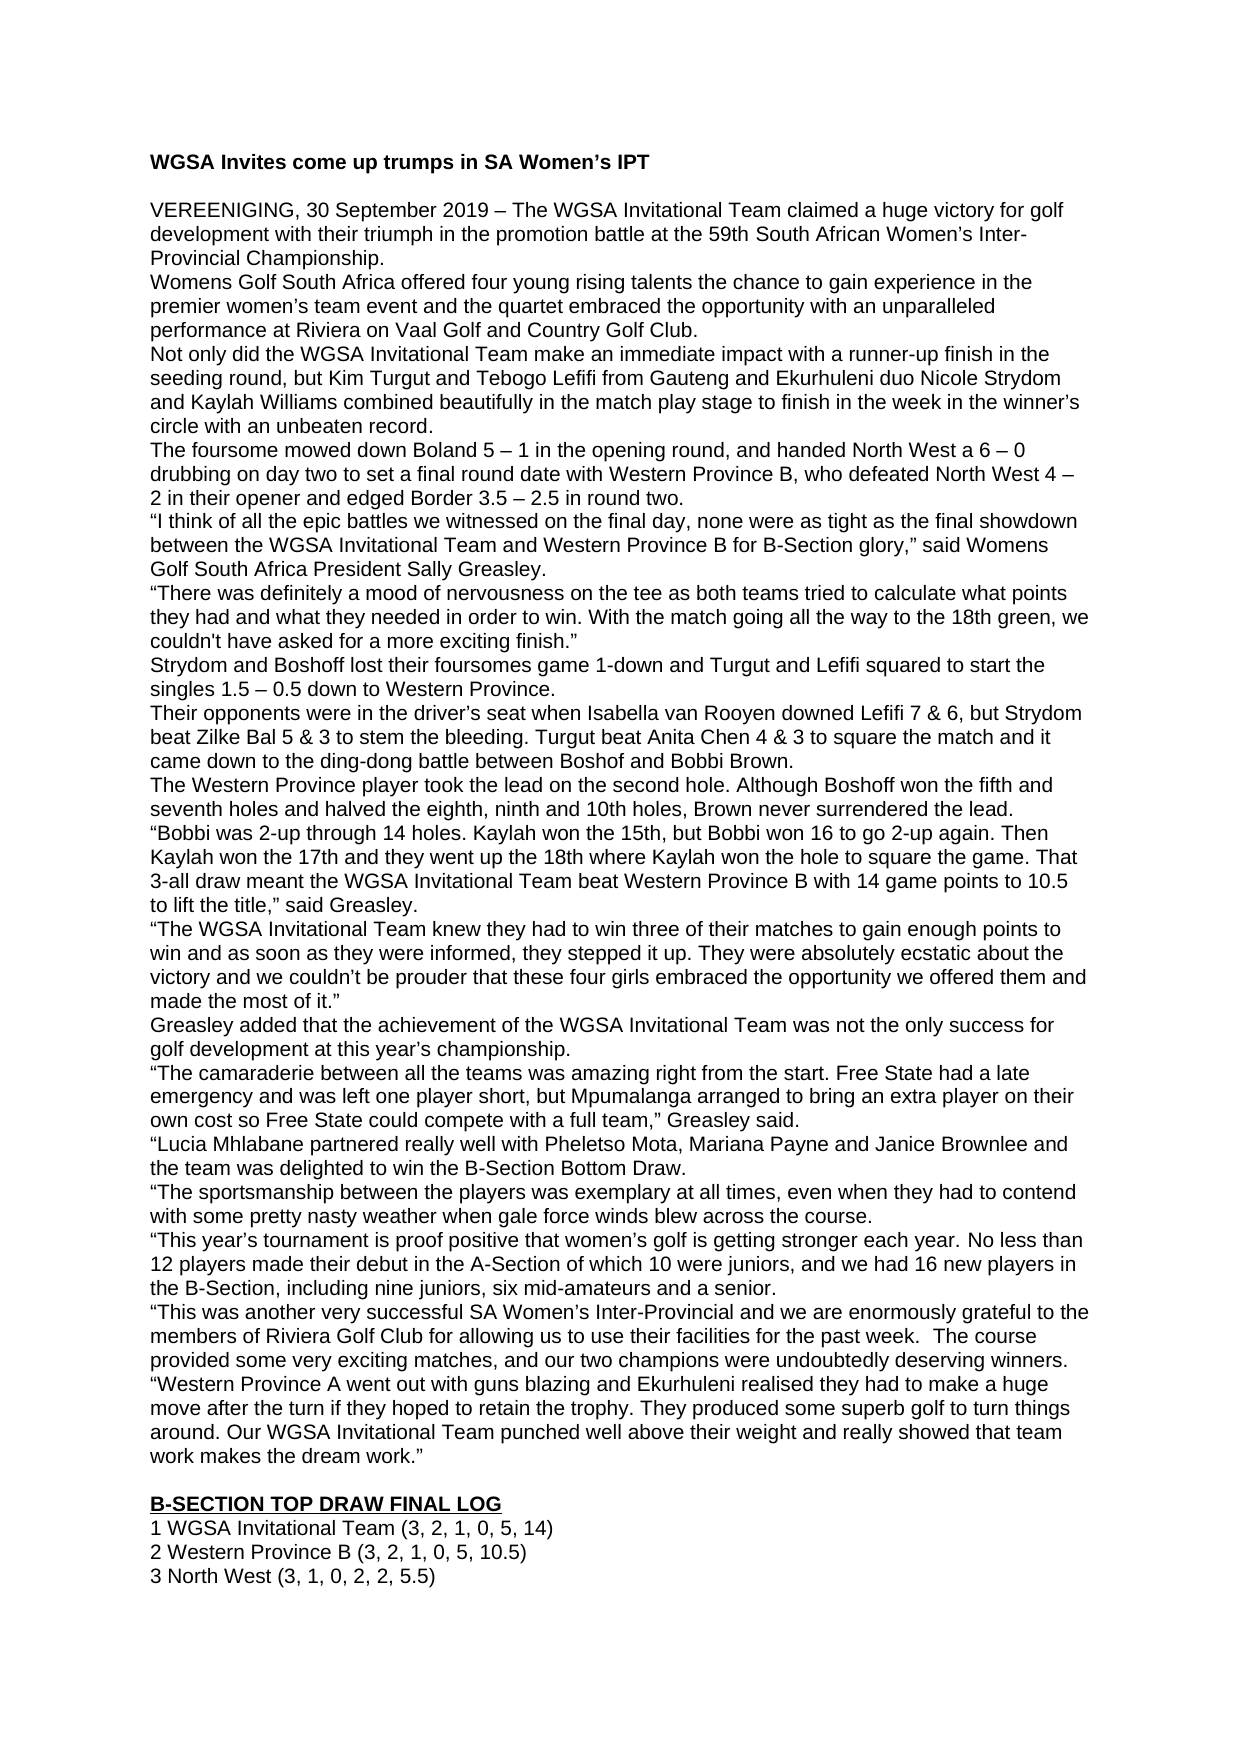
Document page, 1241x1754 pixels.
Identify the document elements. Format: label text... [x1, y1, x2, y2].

text Their opponents were in the driver’s seat when Isabella van Rooyen downed Lefifi 7 & 6, but Strydom beat Zilke Bal 5 & 3 to stem the bleeding. Turgut beat Anita Chen 4 & 3 to square the match and it came down to the ding-dong battle between Boshof and Bobbi Brown. [150, 701, 1090, 773]
text Greasley added that the achievement of the WGSA Invitational Team was not the only success for golf development at this year’s championship. [150, 1012, 1090, 1060]
text WGSA Invites come up trumps in SA Women’s IPT [150, 150, 1090, 174]
text 1 WGSA Invitational Team (3, 2, 1, 0, 5, 14) [150, 1516, 1090, 1539]
text “I think of all the epic battles we witnessed on the final day, none were as tight as the final showdown between the WGSA Invitational Team and Western Province B for B-Section glory,” said Womens Golf South Africa President Sally Greasley. [150, 509, 1090, 581]
text The Western Province player took the lead on the second hole. Although Boshoff won the fifth and seventh holes and halved the eighth, ninth and 10th holes, Brown never surrendered the lead. [150, 773, 1090, 821]
text “The WGSA Invitational Team knew they had to win three of their matches to gain enough points to win and as soon as they were informed, they stepped it up. They were absolutely ecstatic about the victory and we couldn’t be prouder that these four girls embraced the opportunity we offered them and made the most of it.” [150, 917, 1090, 1012]
text Not only did the WGSA Invitational Team make an immediate impact with a runner-up finish in the seeding round, but Kim Turgut and Tebogo Lefifi from Gauteng and Ekurhuleni duo Nicole Strydom and Kaylah Williams combined beautifully in the match play stage to finish in the week in the winner’s circle with an unbeaten record. [150, 342, 1090, 437]
text Strydom and Boshoff lost their foursomes game 1-down and Turgut and Lefifi squared to start the singles 1.5 – 0.5 down to Western Province. [150, 653, 1090, 701]
text “This year’s tournament is proof positive that women’s golf is getting stronger each year. No less than 12 players made their debut in the A-Section of which 10 were juniors, and we had 16 new players in the B-Section, including nine juniors, six mid-amateurs and a senior. [150, 1228, 1090, 1300]
text The foursome mowed down Boland 5 – 1 in the opening round, and handed North West a 6 – 0 drubbing on day two to set a final round date with Western Province B, who defeated North West 4 – 2 in their opener and edged Border 3.5 – 2.5 in round two. [150, 437, 1090, 509]
text “Western Province A went out with guns blazing and Ekurhuleni realised they had to make a huge move after the turn if they hoped to retain the trophy. They produced some superb golf to turn things around. Our WGSA Invitational Team punched well above their weight and really showed that team work makes the dream work.” [150, 1372, 1090, 1468]
text “Bobbi was 2-up through 14 holes. Kaylah won the 15th, but Bobbi won 16 to go 2-up again. Then Kaylah won the 17th and they went up the 18th where Kaylah won the hole to square the game. That 3-all draw meant the WGSA Invitational Team beat Western Province B with 14 game points to 10.5 to lift the title,” said Greasley. [150, 821, 1090, 917]
text B-SECTION TOP DRAW FINAL LOG [150, 1492, 1090, 1516]
text VEREENIGING, 30 September 2019 – The WGSA Invitational Team claimed a huge victory for golf development with their triumph in the promotion battle at the 59th South African Women’s Inter-Provincial Championship. [150, 198, 1090, 270]
text “This was another very successful SA Women’s Inter-Provincial and we are enormously grateful to the members of Riviera Golf Club for allowing us to use their facilities for the past week. The course provided some very exciting matches, and our two champions were undoubtedly deserving winners. [150, 1300, 1090, 1372]
text “The sportsmanship between the players was exemplary at all times, even when they had to contend with some pretty nasty weather when gale force winds blew across the course. [150, 1180, 1090, 1228]
text “The camaraderie between all the teams was amazing right from the start. Free State had a late emergency and was left one player short, but Mpumalanga arranged to bring an extra player on their own cost so Free State could compete with a full team,” Greasley said. [150, 1060, 1090, 1132]
text Womens Golf South Africa offered four young rising talents the chance to gain experience in the premier women’s team event and the quartet embraced the opportunity with an unparalleled performance at Riviera on Vaal Golf and Country Golf Club. [150, 270, 1090, 342]
text 3 North West (3, 1, 0, 2, 2, 5.5) [150, 1563, 1090, 1587]
text “There was definitely a mood of nervousness on the tee as both teams tried to calculate what points they had and what they needed in order to win. With the match going all the way to the 18th green, we couldn't have asked for a more exciting finish.” [150, 581, 1090, 653]
text “Lucia Mhlabane partnered really well with Pheletso Mota, Mariana Payne and Janice Brownlee and the team was delighted to win the B-Section Bottom Draw. [150, 1132, 1090, 1180]
text 2 Western Province B (3, 2, 1, 0, 5, 10.5) [150, 1539, 1090, 1563]
